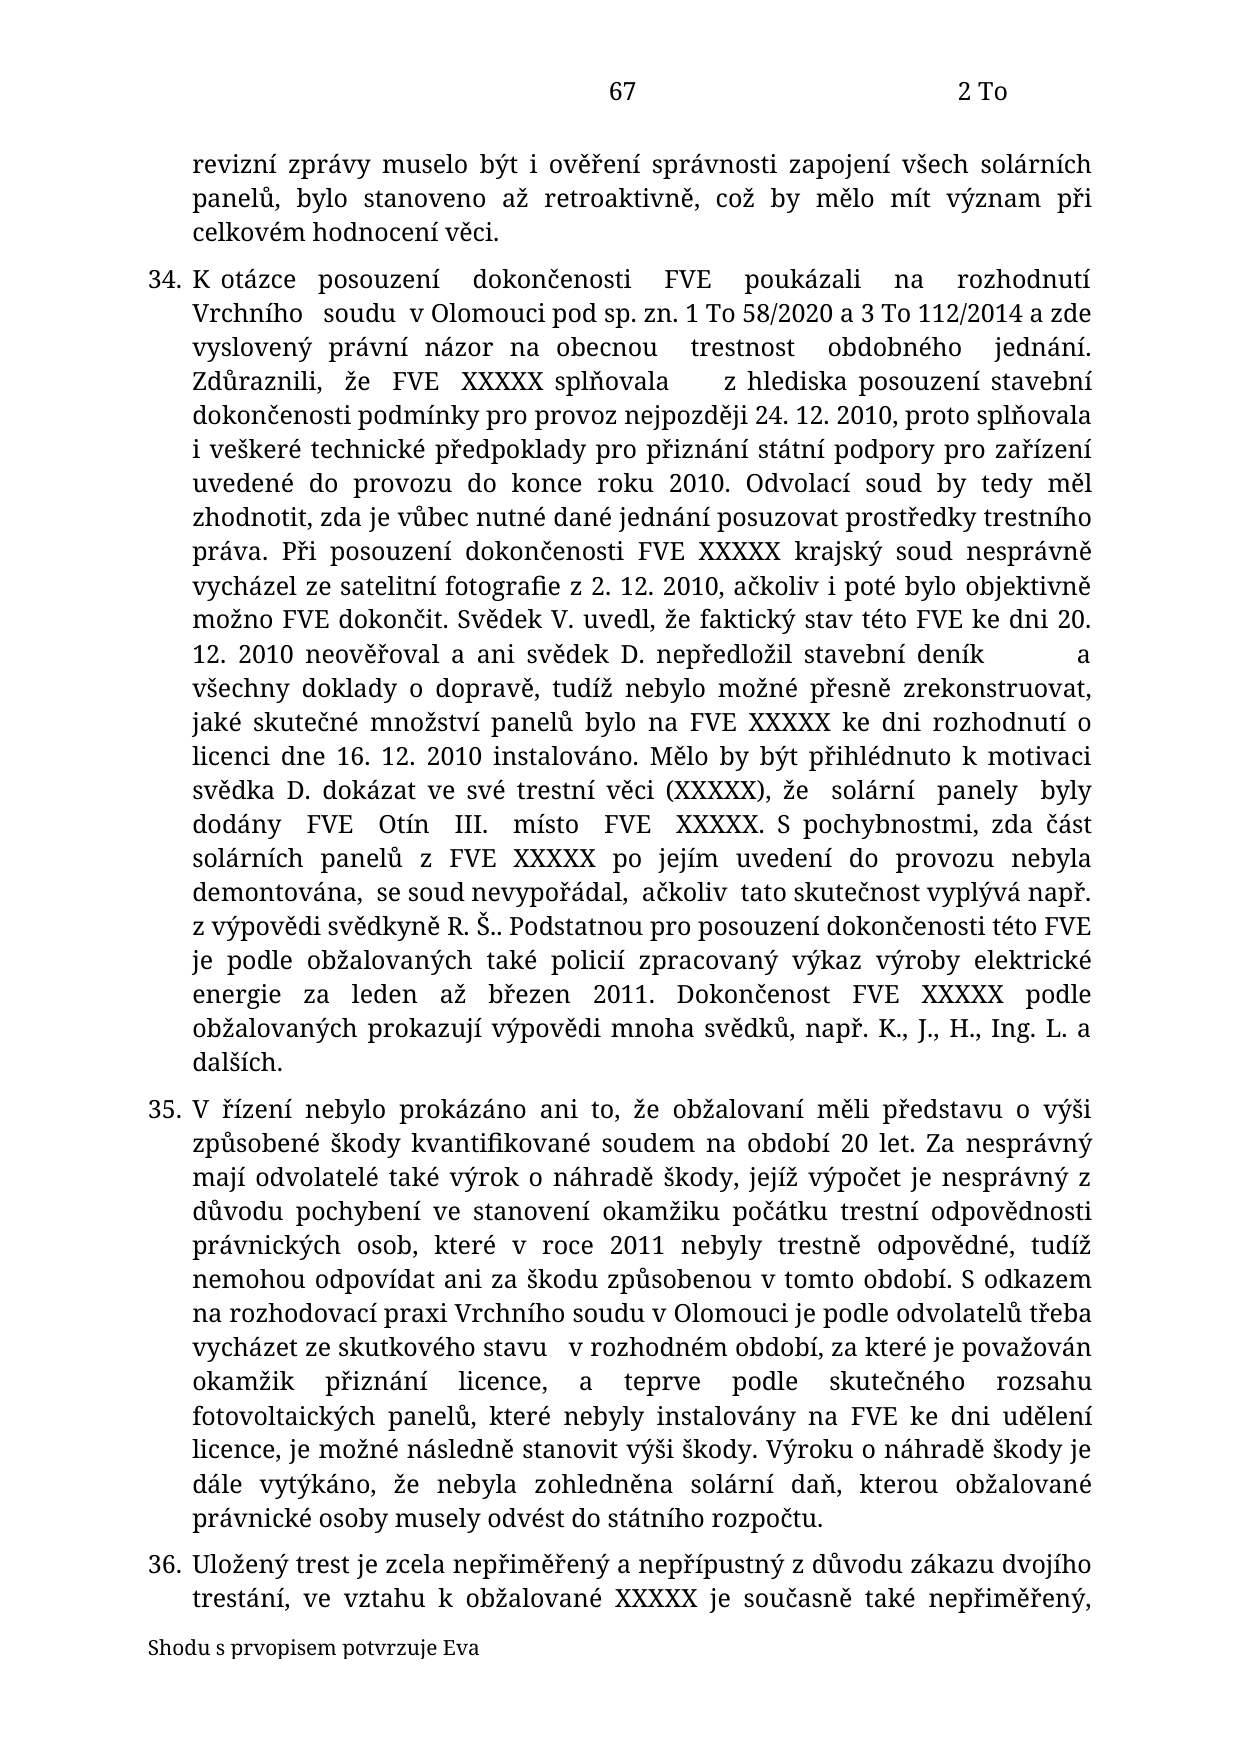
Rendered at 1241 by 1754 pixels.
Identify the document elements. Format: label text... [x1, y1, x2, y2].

text revizní zprávy muselo být i ověření správnosti zapojení všech solárních panelů, bylo stanoveno až retroaktivně, což by mělo mít význam při celkovém hodnocení věci. [192, 147, 1093, 249]
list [148, 1547, 1093, 1615]
list K otázce posouzení dokončenosti FVE poukázali na rozhodnutí Vrchního soudu v Olomouci pod sp. zn. 1 To 58/2020 a 3 To 112/2014 a zde vyslovený právní názor na obecnou trestnost obdobného jednání. Zdůraznili, že FVE XXXXX splňovala z hlediska posouzení stavební dokončenosti podmínky pro provoz nejpozději 24. 12. 2010, proto splňovala i veškeré technické předpoklady pro přiznání státní podpory pro zařízení uvedené do provozu do konce roku 2010. Odvolací soud by tedy měl zhodnotit, zda je vůbec nutné dané jednání posuzovat prostředky trestního práva. Při posouzení dokončenosti FVE XXXXX krajský soud nesprávně vycházel ze satelitní fotografie z 2. 12. 2010, ačkoliv i poté bylo objektivně možno FVE dokončit. Svědek V. uvedl, že faktický stav této FVE ke dni 20. 12. 2010 neověřoval a ani svědek D. nepředložil stavební deník a všechny doklady o dopravě, tudíž nebylo možné přesně zrekonstruovat, jaké skutečné množství panelů bylo na FVE XXXXX ke dni rozhodnutí o licenci dne 16. 12. 2010 instalováno. Mělo by být přihlédnuto k motivaci svědka D. dokázat ve své trestní věci (XXXXX), že solární panely byly dodány FVE Otín III. místo FVE XXXXX. S pochybnostmi, zda část solárních panelů z FVE XXXXX po jejím uvedení do provozu nebyla demontována, se soud nevypořádal, ačkoliv tato skutečnost vyplývá např. z výpovědi svědkyně R. Š.. Podstatnou pro posouzení dokončenosti této FVE je podle obžalovaných také policií zpracovaný výkaz výroby elektrické energie za leden až březen 2011. Dokončenost FVE XXXXX podle obžalovaných prokazují výpovědi mnoha svědků, např. K., J., H., Ing. L. a dalších. [148, 262, 1093, 1079]
list V řízení nebylo prokázáno ani to, že obžalovaní měli představu o výši způsobené škody kvantifikované soudem na období 20 let. Za nesprávný mají odvolatelé také výrok o náhradě škody, jejíž výpočet je nesprávný z důvodu pochybení ve stanovení okamžiku počátku trestní odpovědnosti právnických osob, které v roce 2011 nebyly trestně odpovědné, tudíž nemohou odpovídat ani za škodu způsobenou v tomto období. S odkazem na rozhodovací praxi Vrchního soudu v Olomouci je podle odvolatelů třeba vycházet ze skutkového stavu v rozhodném období, za které je považován okamžik přiznání licence, a teprve podle skutečného rozsahu fotovoltaických panelů, které nebyly instalovány na FVE ke dni udělení licence, je možné následně stanovit výši škody. Výroku o náhradě škody je dále vytýkáno, že nebyla zohledněna solární daň, kterou obžalované právnické osoby musely odvést do státního rozpočtu. [148, 1092, 1093, 1534]
